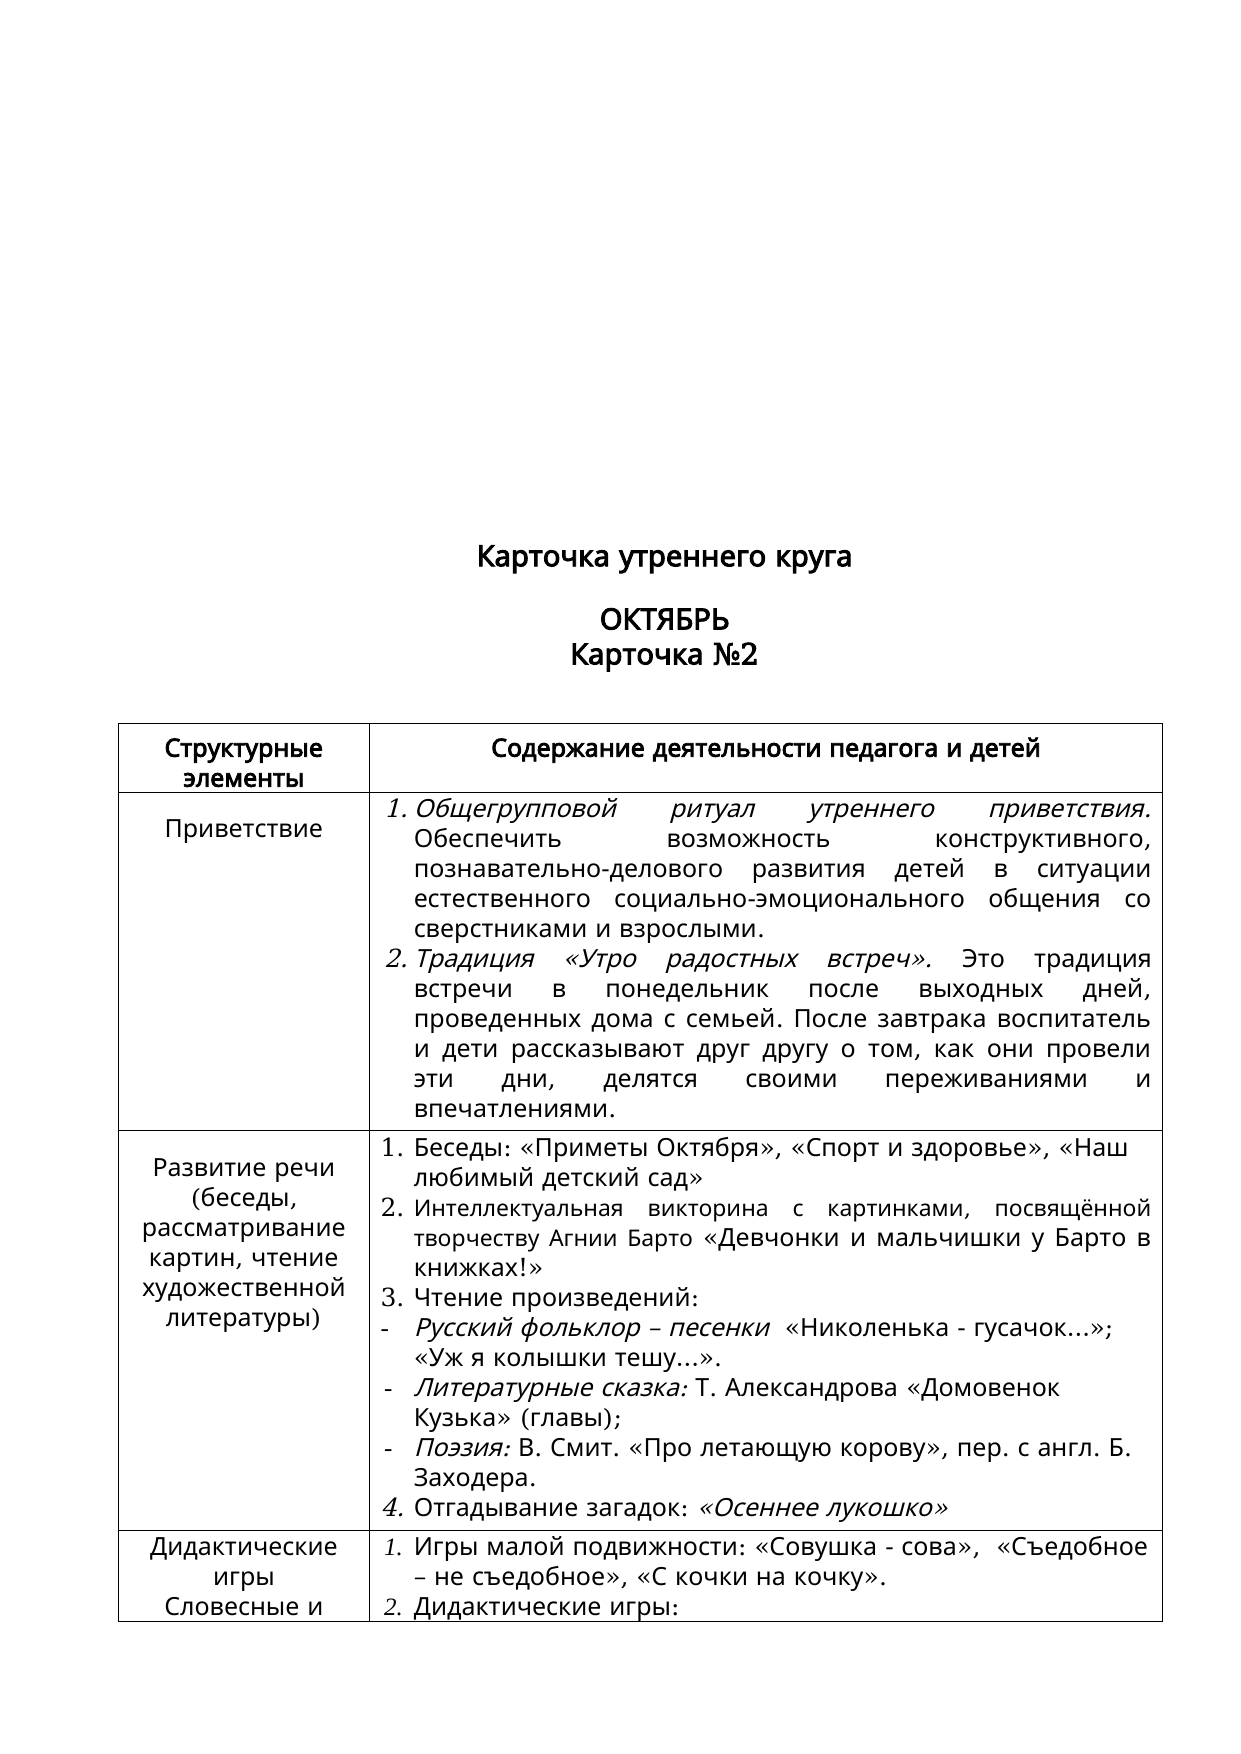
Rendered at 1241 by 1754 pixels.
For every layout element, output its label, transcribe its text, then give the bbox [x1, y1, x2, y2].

text Карточка №2 [177, 635, 1152, 670]
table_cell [370, 1531, 1162, 1621]
text ОКТЯБРЬ [177, 600, 1152, 635]
table_cell Приветствие [119, 793, 369, 1130]
table_cell Развитие речи (беседы, рассматривание картин, чтение художественной литературы) [119, 1131, 369, 1529]
table_header Содержание деятельности педагога и детей [370, 724, 1162, 792]
table_cell Беседы: «Приметы Октября», «Спорт и здоровье», «Наш любимый детский сад» Интеллектуальная викторина с картинками, посвящённой творчеству Агнии Барто «Девчонки и мальчишки у Барто в книжках!» Чтение произведений: Русский фольклор – песенки «Николенька - гусачок…»; «Уж я колышки тешу…». Литературные сказка: Т. Александрова «Домовенок Кузька» (главы); Поэзия: В. Смит. «Про летающую корову», пер. с англ. Б. Заходера. Отгадывание загадок: «Осеннее лукошко» [370, 1131, 1162, 1529]
text Карточка утреннего круга [177, 537, 1152, 572]
table_cell Общегрупповой ритуал утреннего приветствия. Обеспечить возможность конструктивного, познавательно-делового развития детей в ситуации естественного социально-эмоционального общения со сверстниками и взрослыми. Традиция «Утро радостных встреч». Это традиция встречи в понедельник после выходных дней, проведенных дома с семьей. После завтрака воспитатель и дети рассказывают друг другу о том, как они провели эти дни, делятся своими переживаниями и впечатлениями. [370, 793, 1162, 1130]
table_header Структурные элементы [119, 724, 369, 792]
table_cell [119, 1531, 369, 1621]
